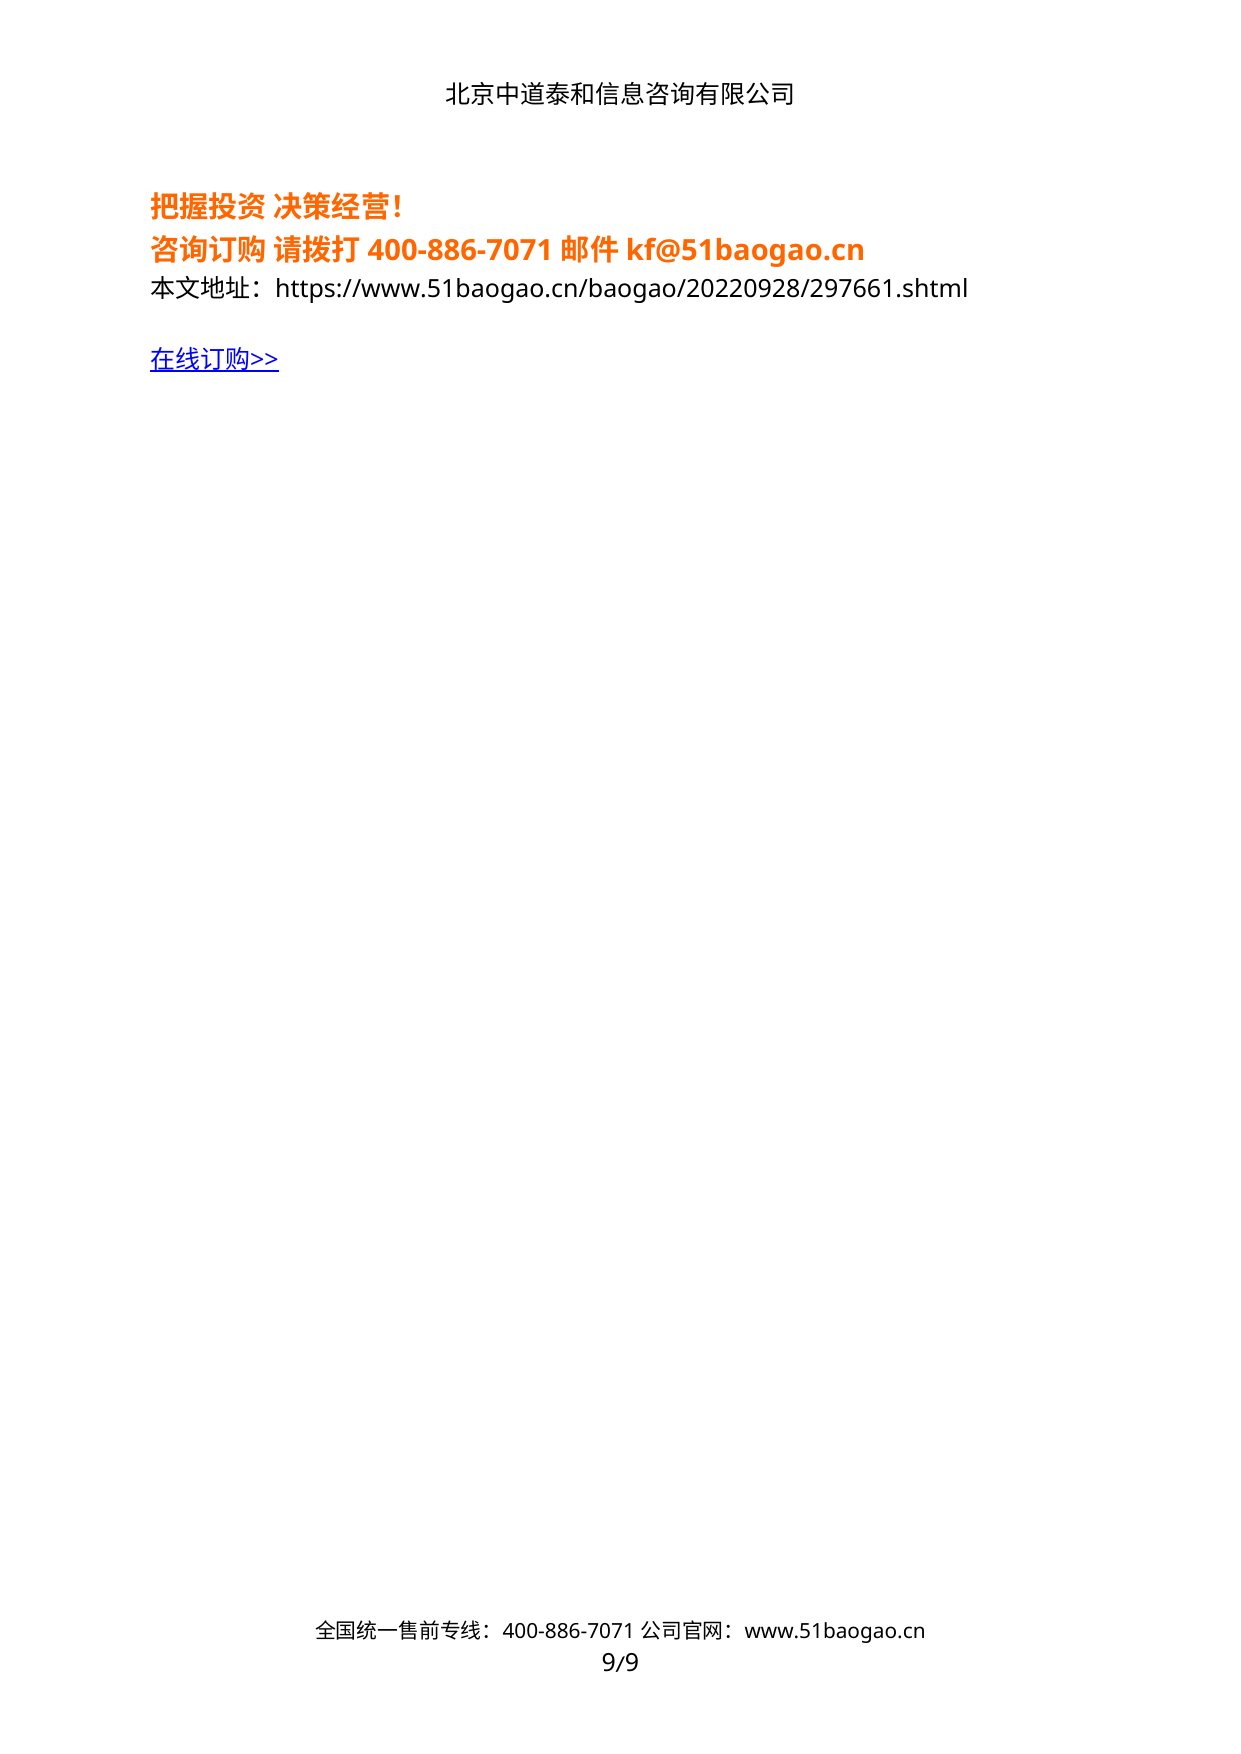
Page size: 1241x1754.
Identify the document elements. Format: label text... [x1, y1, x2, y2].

text 在线订购>> [150, 305, 1090, 375]
text 把握投资 决策经营！咨询订购 请拨打 400-886-7071 邮件 kf@51baogao.cn本文地址：https://www.51baogao.cn/baogao/20220928/297661.shtml [150, 150, 1090, 305]
